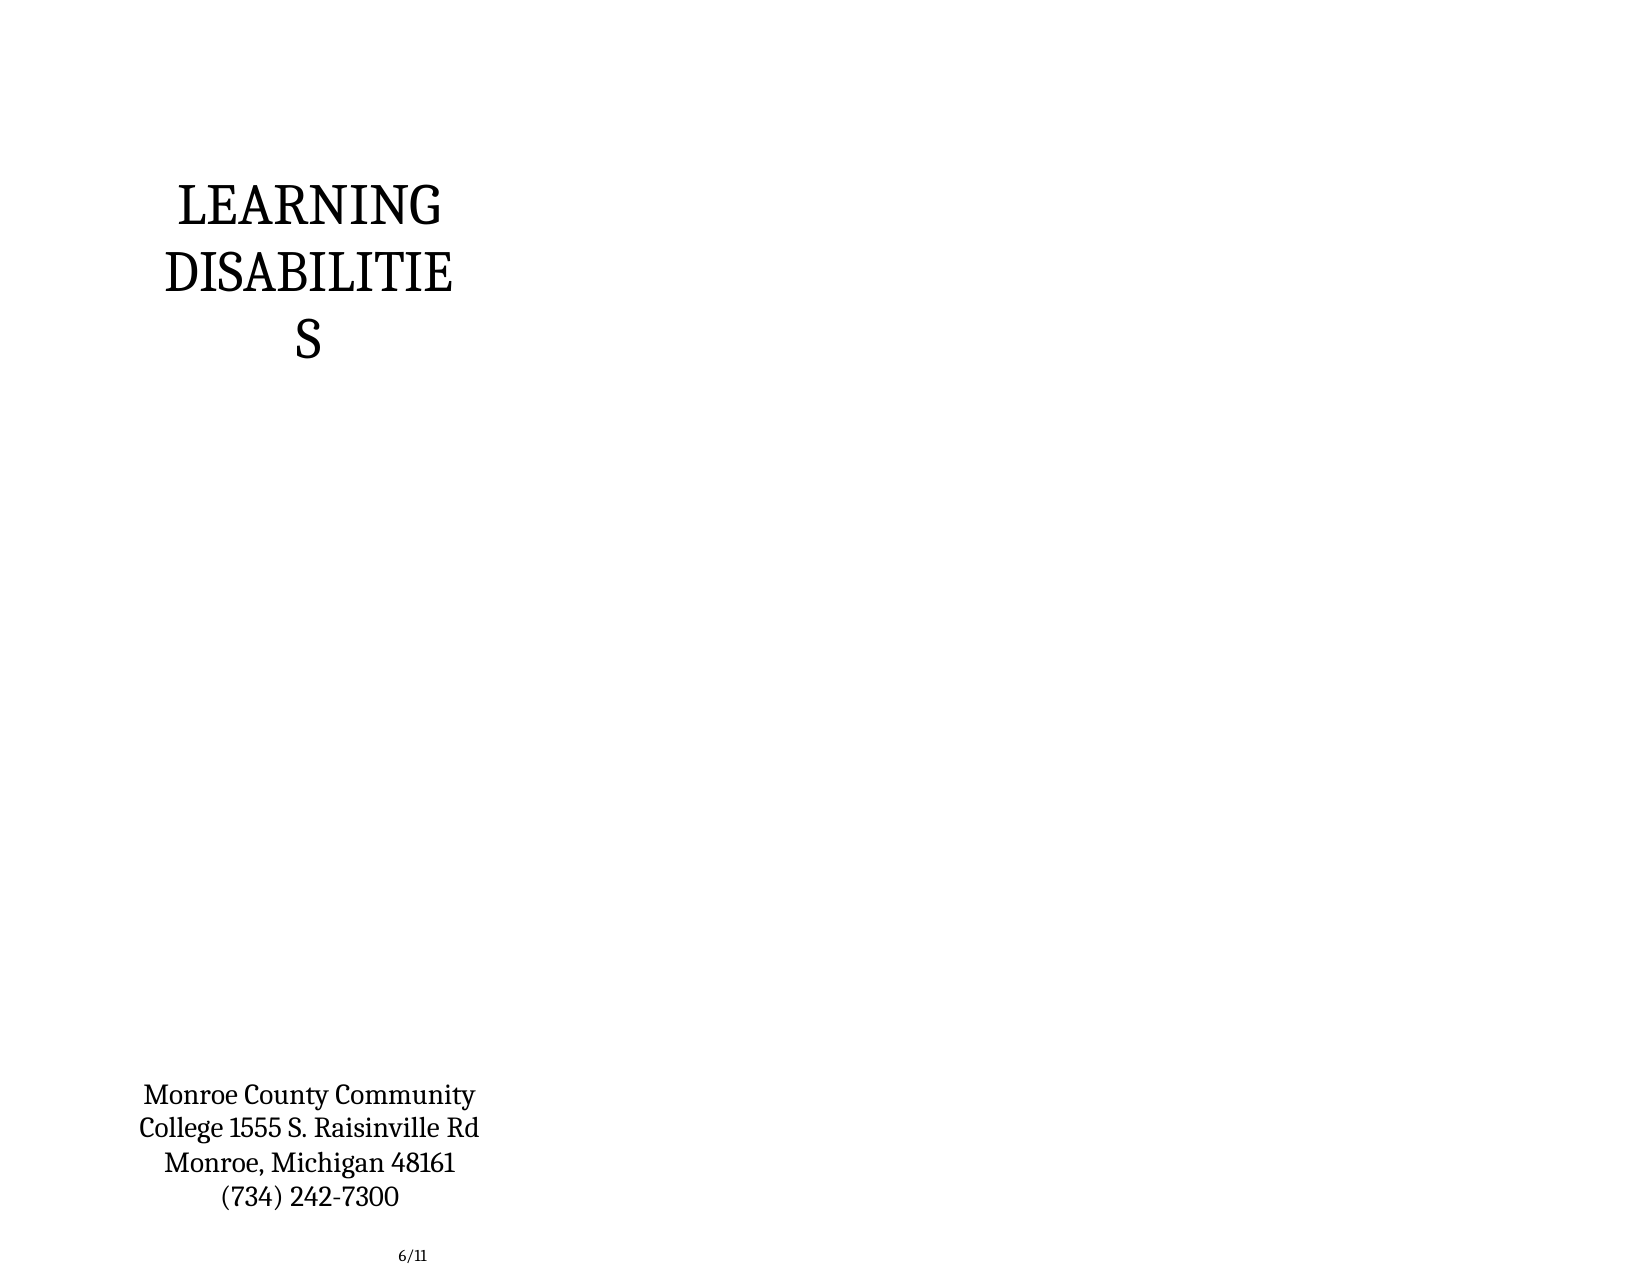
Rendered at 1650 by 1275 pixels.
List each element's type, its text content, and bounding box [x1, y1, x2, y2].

text Monroe County Community College 1555 S. Raisinville Rd [111, 1078, 508, 1145]
text 6/11 [398, 1247, 520, 1266]
text LEARNING DISABILITIES [160, 172, 458, 373]
text (734) 242-7300 [111, 1179, 508, 1213]
text Monroe, Michigan 48161 [111, 1145, 508, 1179]
